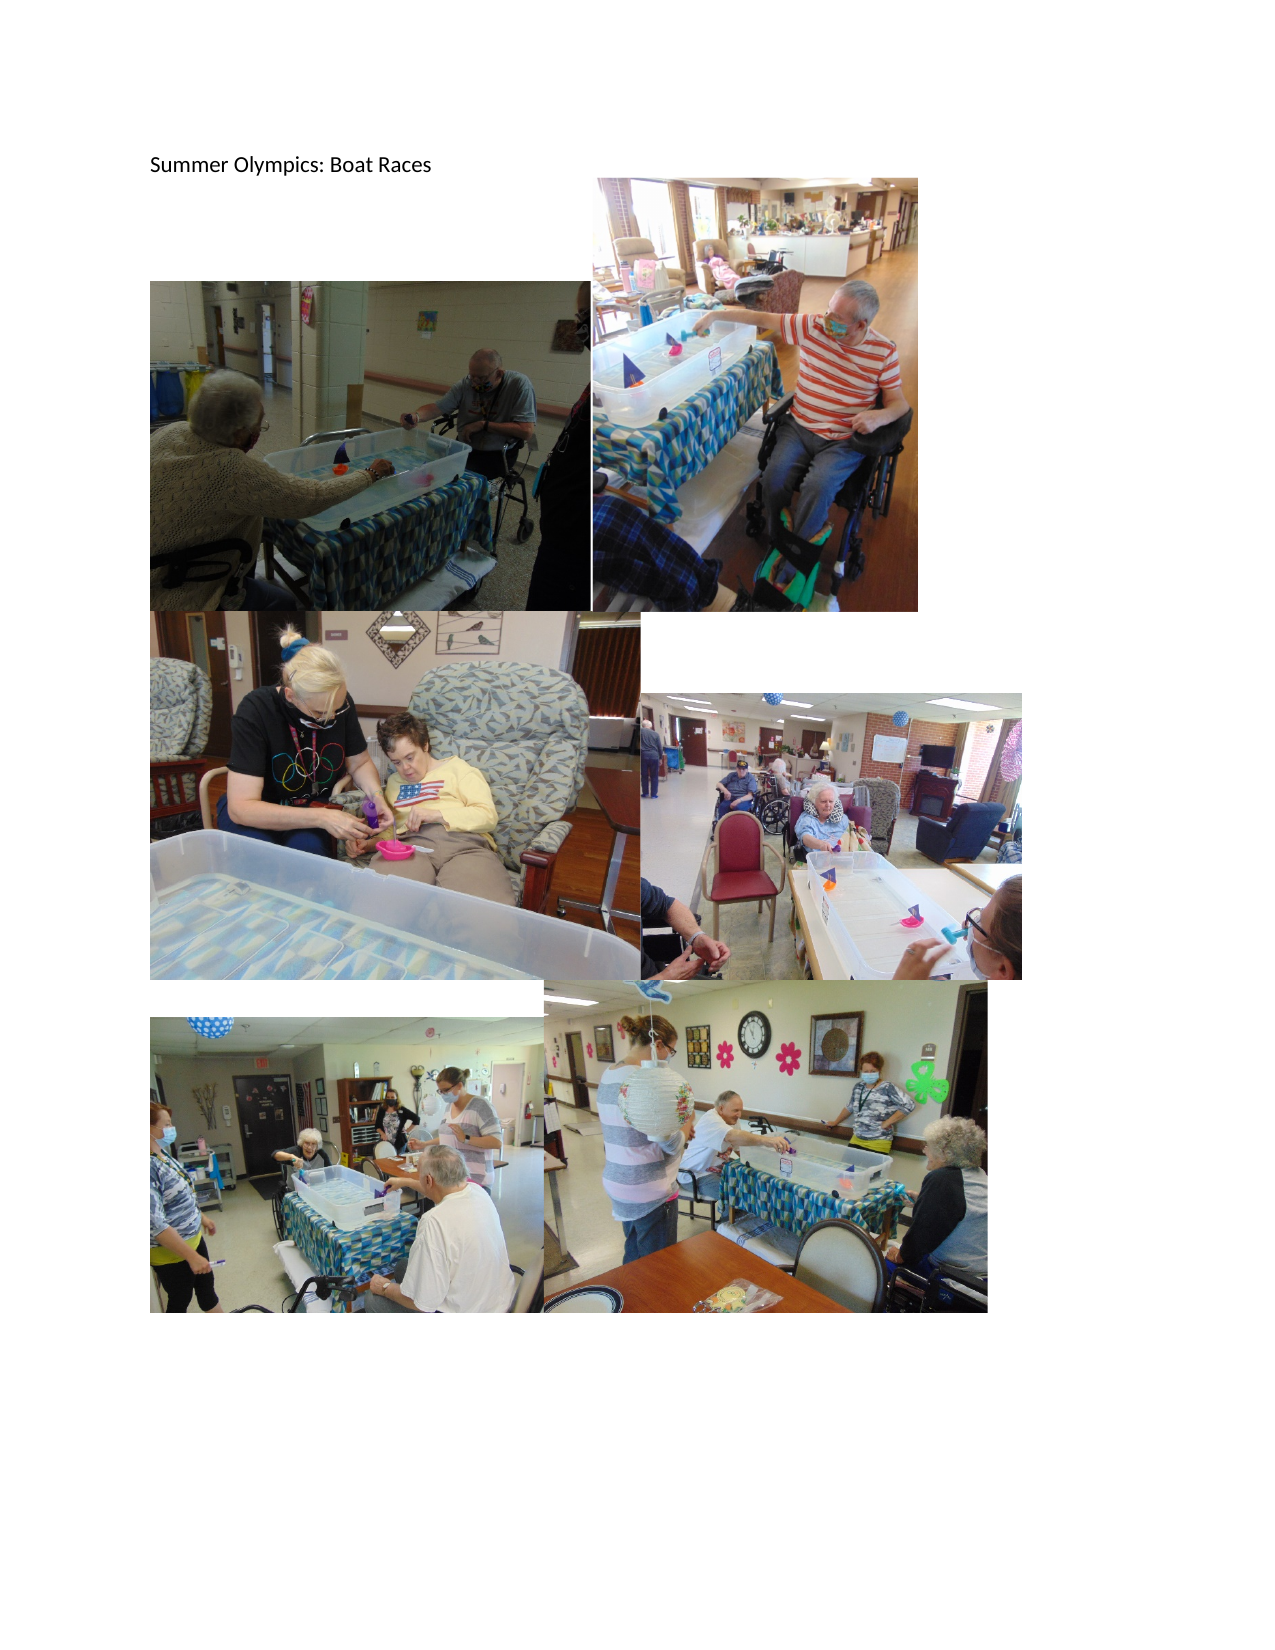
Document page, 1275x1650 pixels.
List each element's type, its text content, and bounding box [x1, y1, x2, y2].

picture [150, 178, 1022, 1313]
text Summer Olympics: Boat Races [150, 150, 1125, 178]
